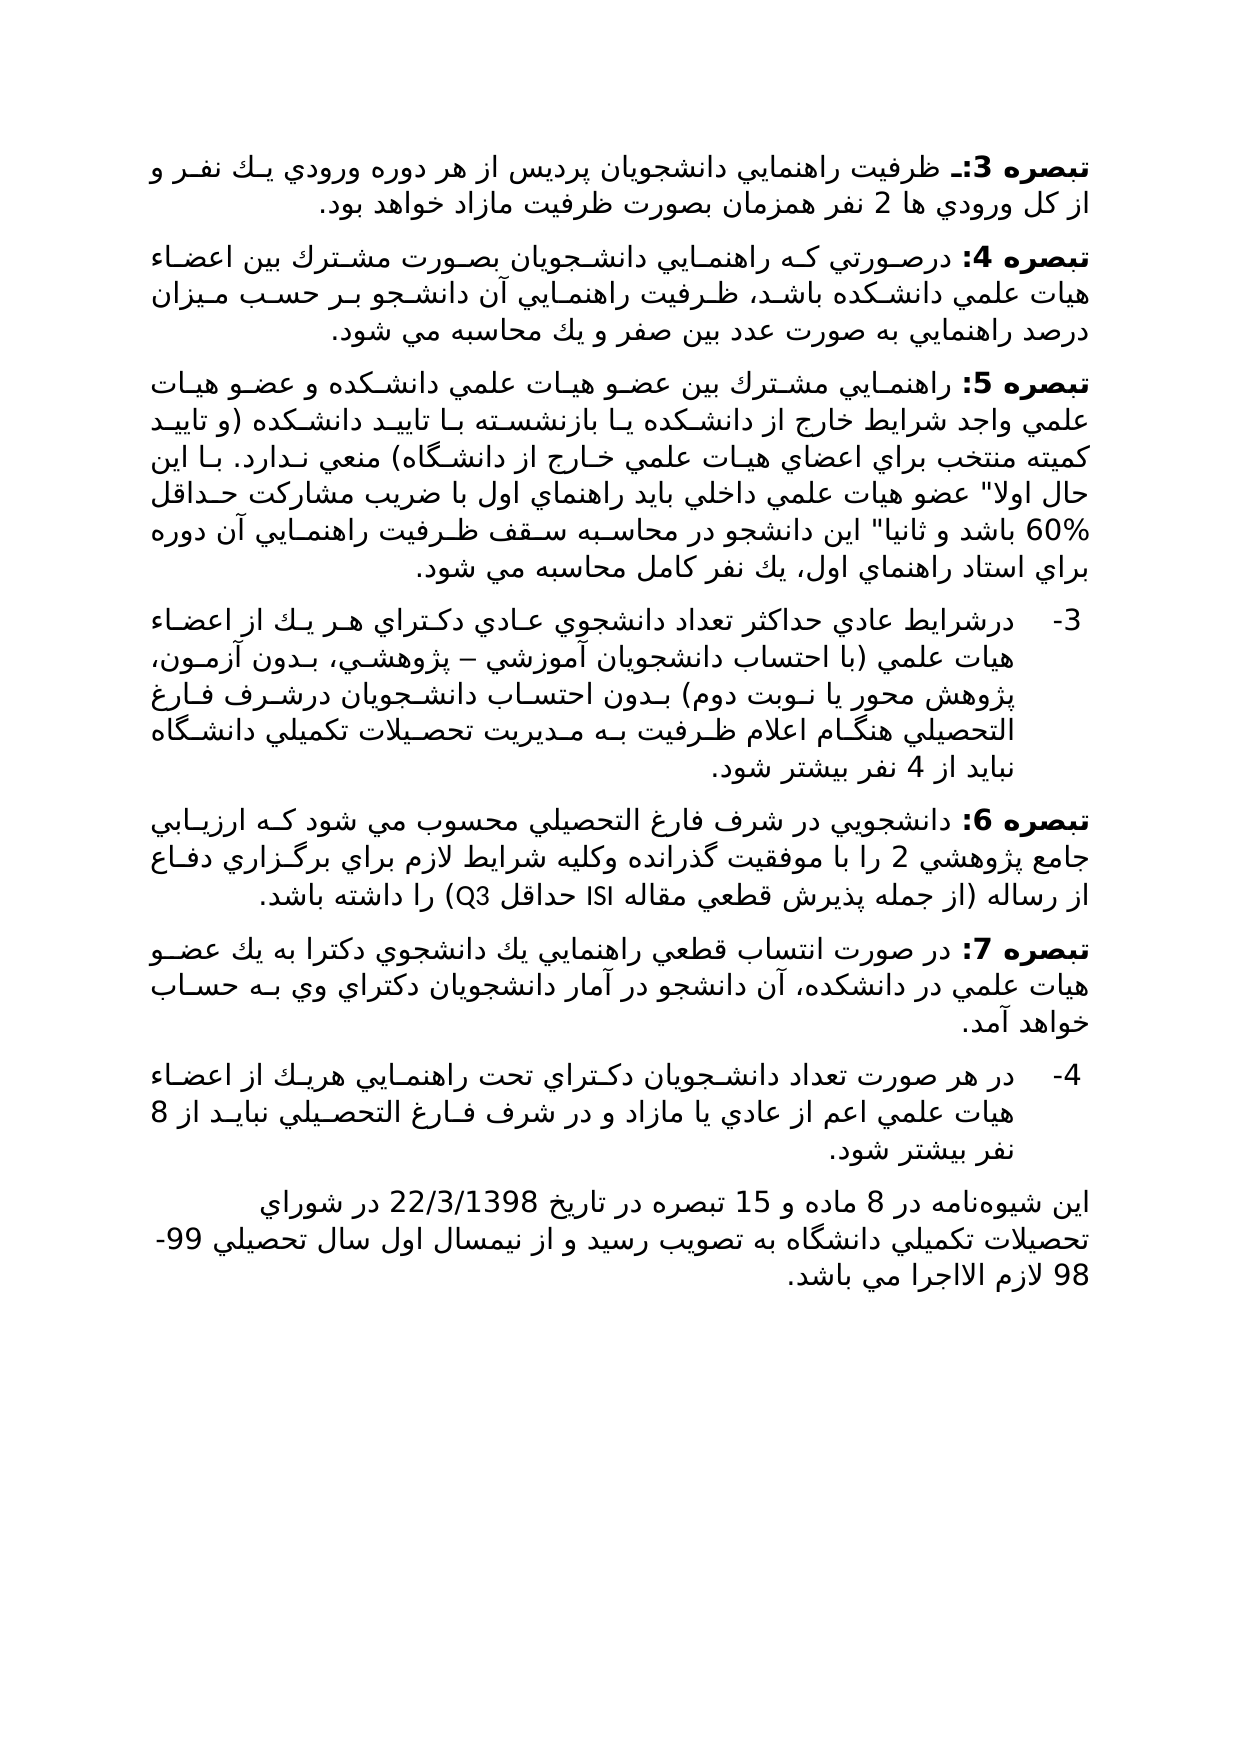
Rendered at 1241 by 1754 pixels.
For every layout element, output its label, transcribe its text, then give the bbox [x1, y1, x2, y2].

text تبصره 7: در صورت انتساب قطعي راهنمايي يك دانشجوي دكترا به يك عضو هيات علمي در دانشكده، آن دانشجو در آمار دانشجويان دكتراي وي به حساب خواهد آمد. [150, 932, 1090, 1039]
text تبصره 3: ظرفيت راهنمايي دانشجويان پرديس از هر دوره ورودي يك نفر و از كل ورودي ها 2 نفر همزمان بصورت ظرفيت مازاد خواهد بود. [150, 150, 1090, 221]
text اين شيوه‌نامه در 8 ماده و 15 تبصره در تاريخ 22/3/1398 در شوراي تحصيلات تكميلي دانشگاه به تصويب رسيد و از نيمسال اول سال تحصيلي 99-98 لازم الااجرا مي باشد. [150, 1185, 1090, 1293]
text تبصره 6: دانشجويي در شرف فارغ التحصيلي محسوب مي شود كه ارزيابي جامع پژوهشي 2 را با موفقيت گذرانده وكليه شرايط لازم براي برگزاري دفاع از رساله (از جمله پذيرش قطعي مقاله ISI حداقل Q3) را داشته باشد. [150, 804, 1090, 913]
text تبصره 4: درصورتي كه راهنمايي دانشجويان بصورت مشترك بين اعضاء هيات علمي دانشكده باشد، ظرفيت راهنمايي آن دانشجو بر حسب ميزان درصد راهنمايي به صورت عدد بين صفر و يك محاسبه مي شود. [150, 240, 1090, 347]
list درشرايط عادي حداكثر تعداد دانشجوي عادي دكتراي هر يك از اعضاء هيات علمي (با احتساب دانشجويان آموزشي – پژوهشي، بدون آزمون، پژوهش محور يا نوبت دوم) بدون احتساب دانشجويان درشرف فارغ التحصيلي هنگام اعلام ظرفيت به مديريت تحصيلات تكميلي دانشگاه نبايد از 4 نفر بيشتر شود. [150, 603, 1053, 784]
text تبصره 5: راهنمايي مشترك بين عضو هيات علمي دانشكده و عضو هيات علمي واجد شرايط خارج از دانشكده يا بازنشسته با تاييد دانشكده (و تاييد كميته منتخب براي اعضاي هيات علمي خارج از دانشگاه) منعي ندارد. با اين حال اولا" عضو هيات علمي داخلي بايد راهنماي اول با ضريب مشاركت حداقل %60 باشد و ثانيا" اين دانشجو در محاسبه سقف ظرفيت راهنمايي آن دوره براي استاد راهنماي اول، يك نفر كامل محاسبه مي شود. [150, 367, 1090, 584]
list در هر صورت تعداد دانشجويان دكتراي تحت راهنمايي هريك از اعضاء هيات علمي اعم از عادي يا مازاد و در شرف فارغ التحصيلي نبايد از 8 نفر بيشتر شود. [150, 1059, 1053, 1166]
